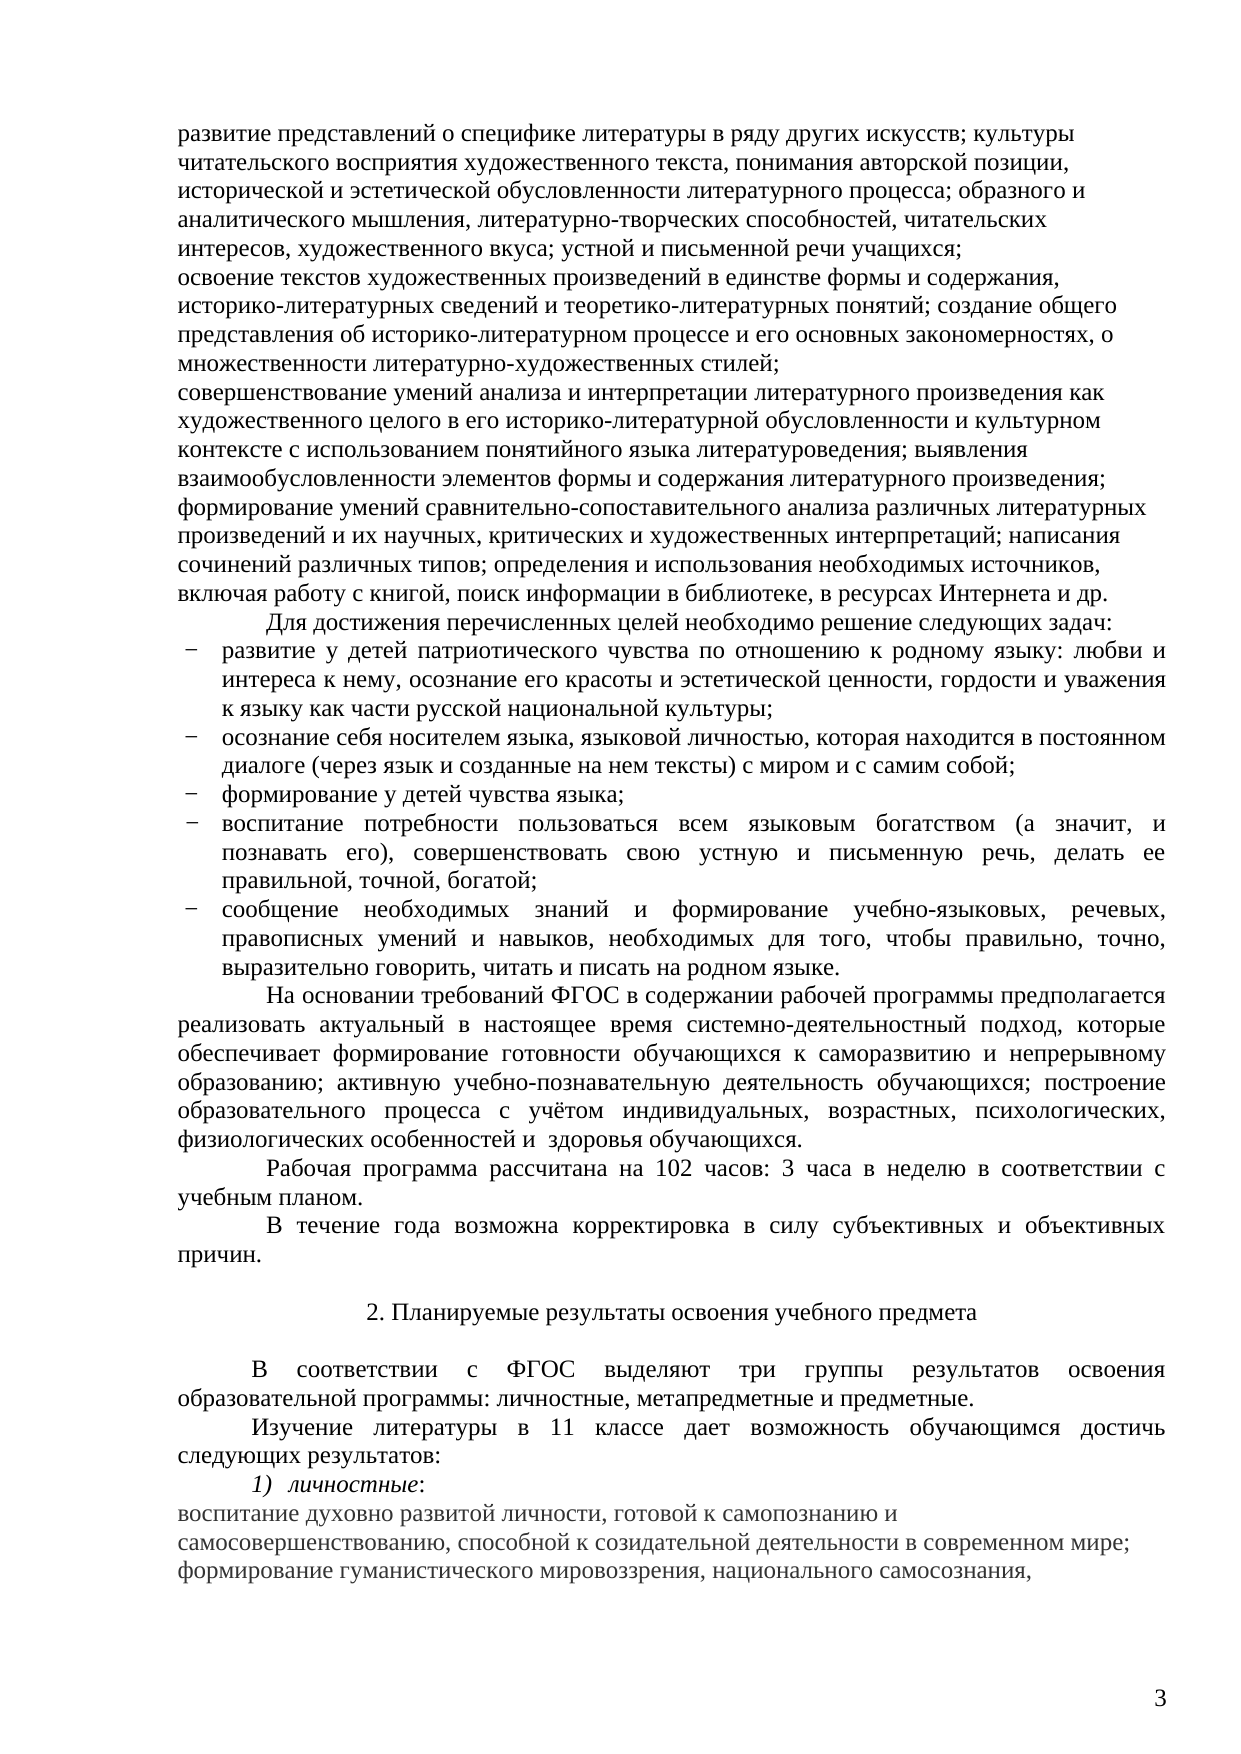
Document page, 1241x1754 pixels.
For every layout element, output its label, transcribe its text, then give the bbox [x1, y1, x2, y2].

list сообщение необходимых знаний и формирование учебно-языковых, речевых, правописных умений и навыков, необходимых для того, чтобы правильно, точно, выразительно говорить, читать и писать на родном языке. [184, 894, 1167, 981]
text 2. Планируемые результаты освоения учебного предмета [177, 1297, 1167, 1326]
list личностные: [251, 1469, 1167, 1498]
text На основании требований ФГОС в содержании рабочей программы предполагается реализовать актуальный в настоящее время системно-деятельностный подход, которые обеспечивает формирование готовности обучающихся к саморазвитию и непрерывному образованию; активную учебно-познавательную деятельность обучающихся; построение образовательного процесса с учётом индивидуальных, возрастных, психологических, физиологических особенностей и здоровья обучающихся. [177, 981, 1167, 1153]
text Рабочая программа рассчитана на 102 часов: 3 часа в неделю в соответствии с учебным планом. [177, 1153, 1167, 1211]
text Изучение литературы в 11 классе дает возможность обучающимся достичь следующих результатов: [177, 1412, 1167, 1469]
list воспитание потребности пользоваться всем языковым богатством (а значит, и познавать его), совершенствовать свою устную и письменную речь, делать ее правильной, точной, богатой; [185, 808, 1167, 894]
text Для достижения перечисленных целей необходимо решение следующих задач: [177, 607, 1167, 636]
list осознание себя носителем языка, языковой личностью, которая находится в постоянном диалоге (через язык и созданные на нем тексты) с миром и с самим собой; [184, 722, 1167, 779]
text В течение года возможна корректировка в силу субъективных и объективных причин. [177, 1211, 1167, 1268]
list развитие у детей патриотического чувства по отношению к родному языку: любви и интереса к нему, осознание его красоты и эстетической ценности, гордости и уважения к языку как части русской национальной культуры; [184, 636, 1167, 722]
text В соответствии с ФГОС выделяют три группы результатов освоения образовательной программы: личностные, метапредметные и предметные. [177, 1354, 1167, 1412]
list формирование у детей чувства языка; [184, 779, 1167, 808]
